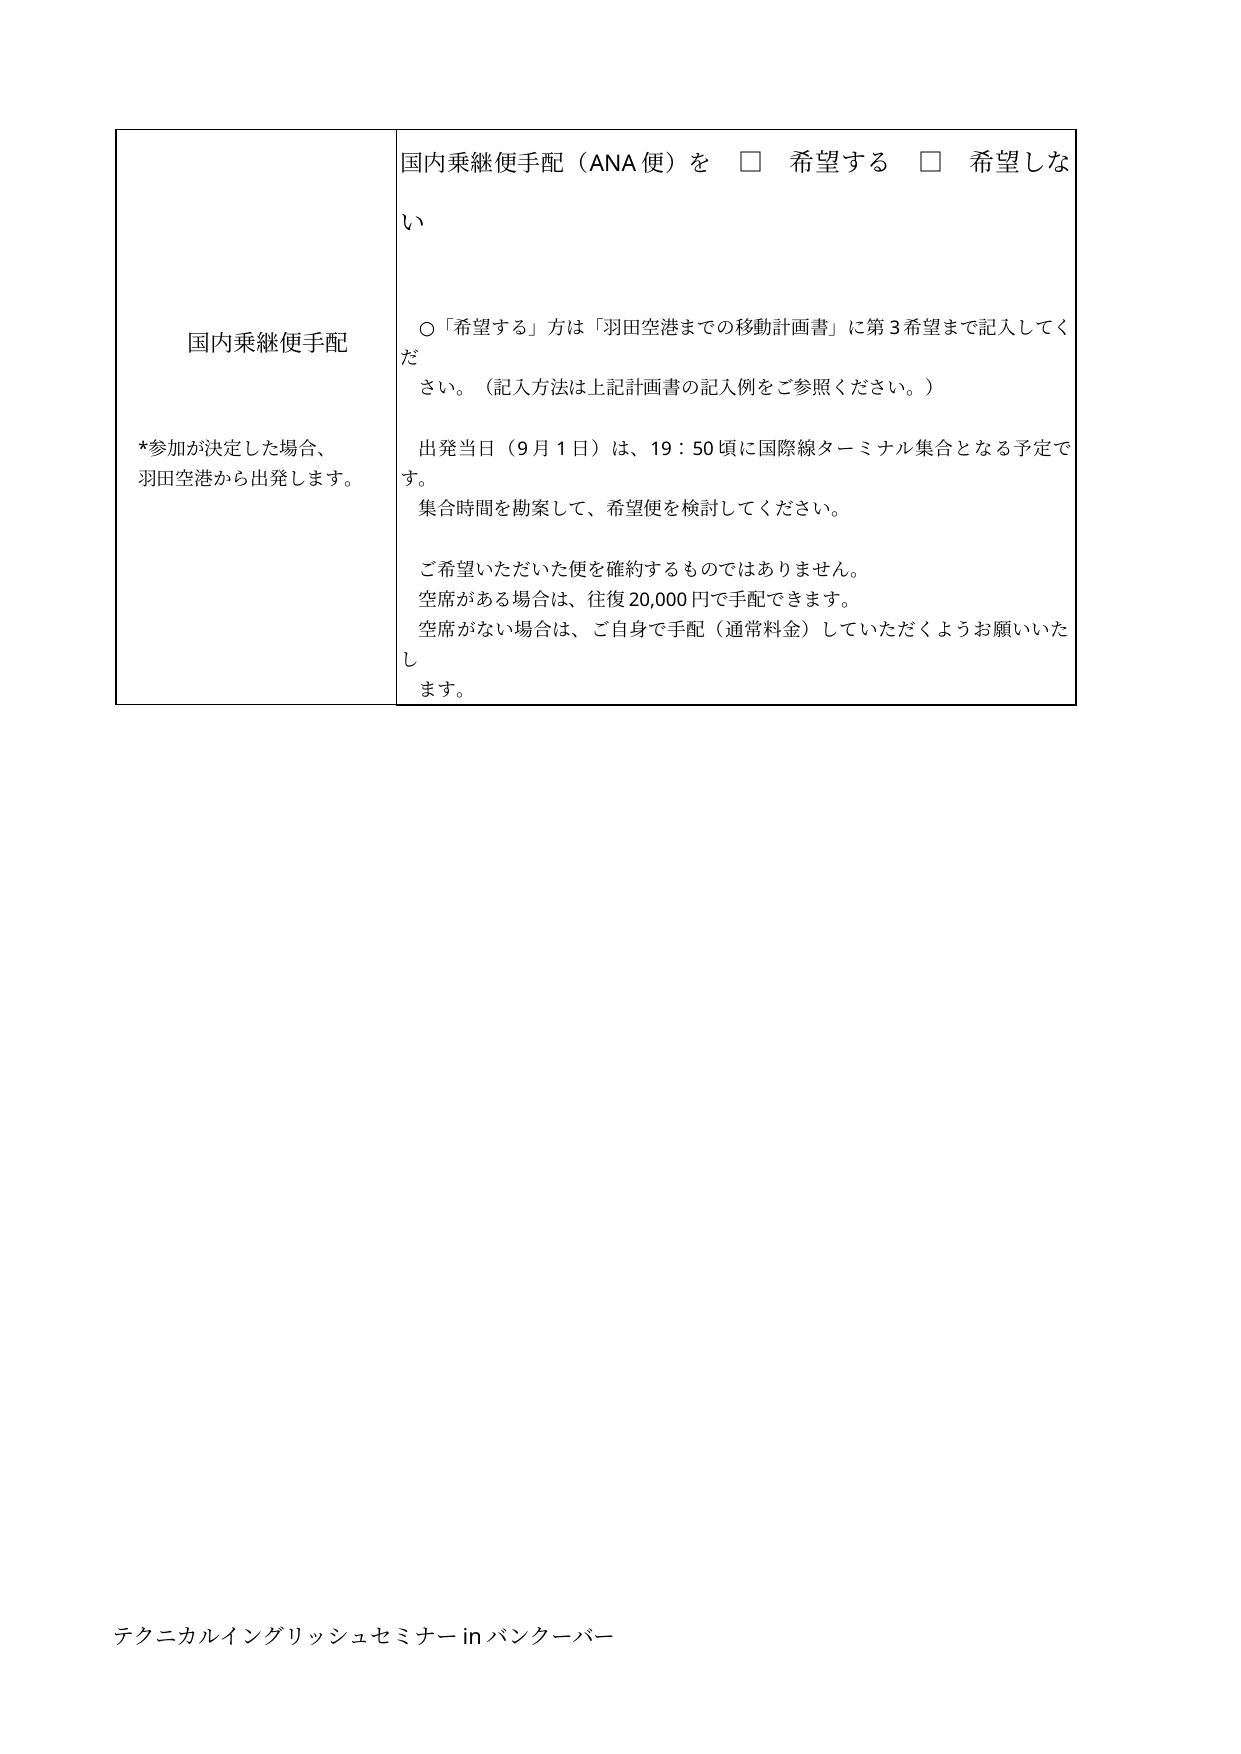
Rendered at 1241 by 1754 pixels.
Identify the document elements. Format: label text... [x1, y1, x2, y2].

table_cell 国内乗継便手配 *参加が決定した場合、 羽田空港から出発します。 [117, 130, 396, 704]
table_cell 国内乗継便手配（ANA便）を □ 希望する □ 希望しない ○「希望する」方は「羽田空港までの移動計画書」に第3希望まで記入してくだ さい。（記入方法は上記計画書の記入例をご参照ください。） 出発当日（9月1日）は、19：50頃に国際線ターミナル集合となる予定です。 集合時間を勘案して、希望便を検討してください。 ご希望いただいた便を確約するものではありません。 空席がある場合は、往復20,000円で手配できます。 空席がない場合は、ご自身で手配（通常料金）していただくようお願いいたし ます。 [397, 130, 1075, 704]
